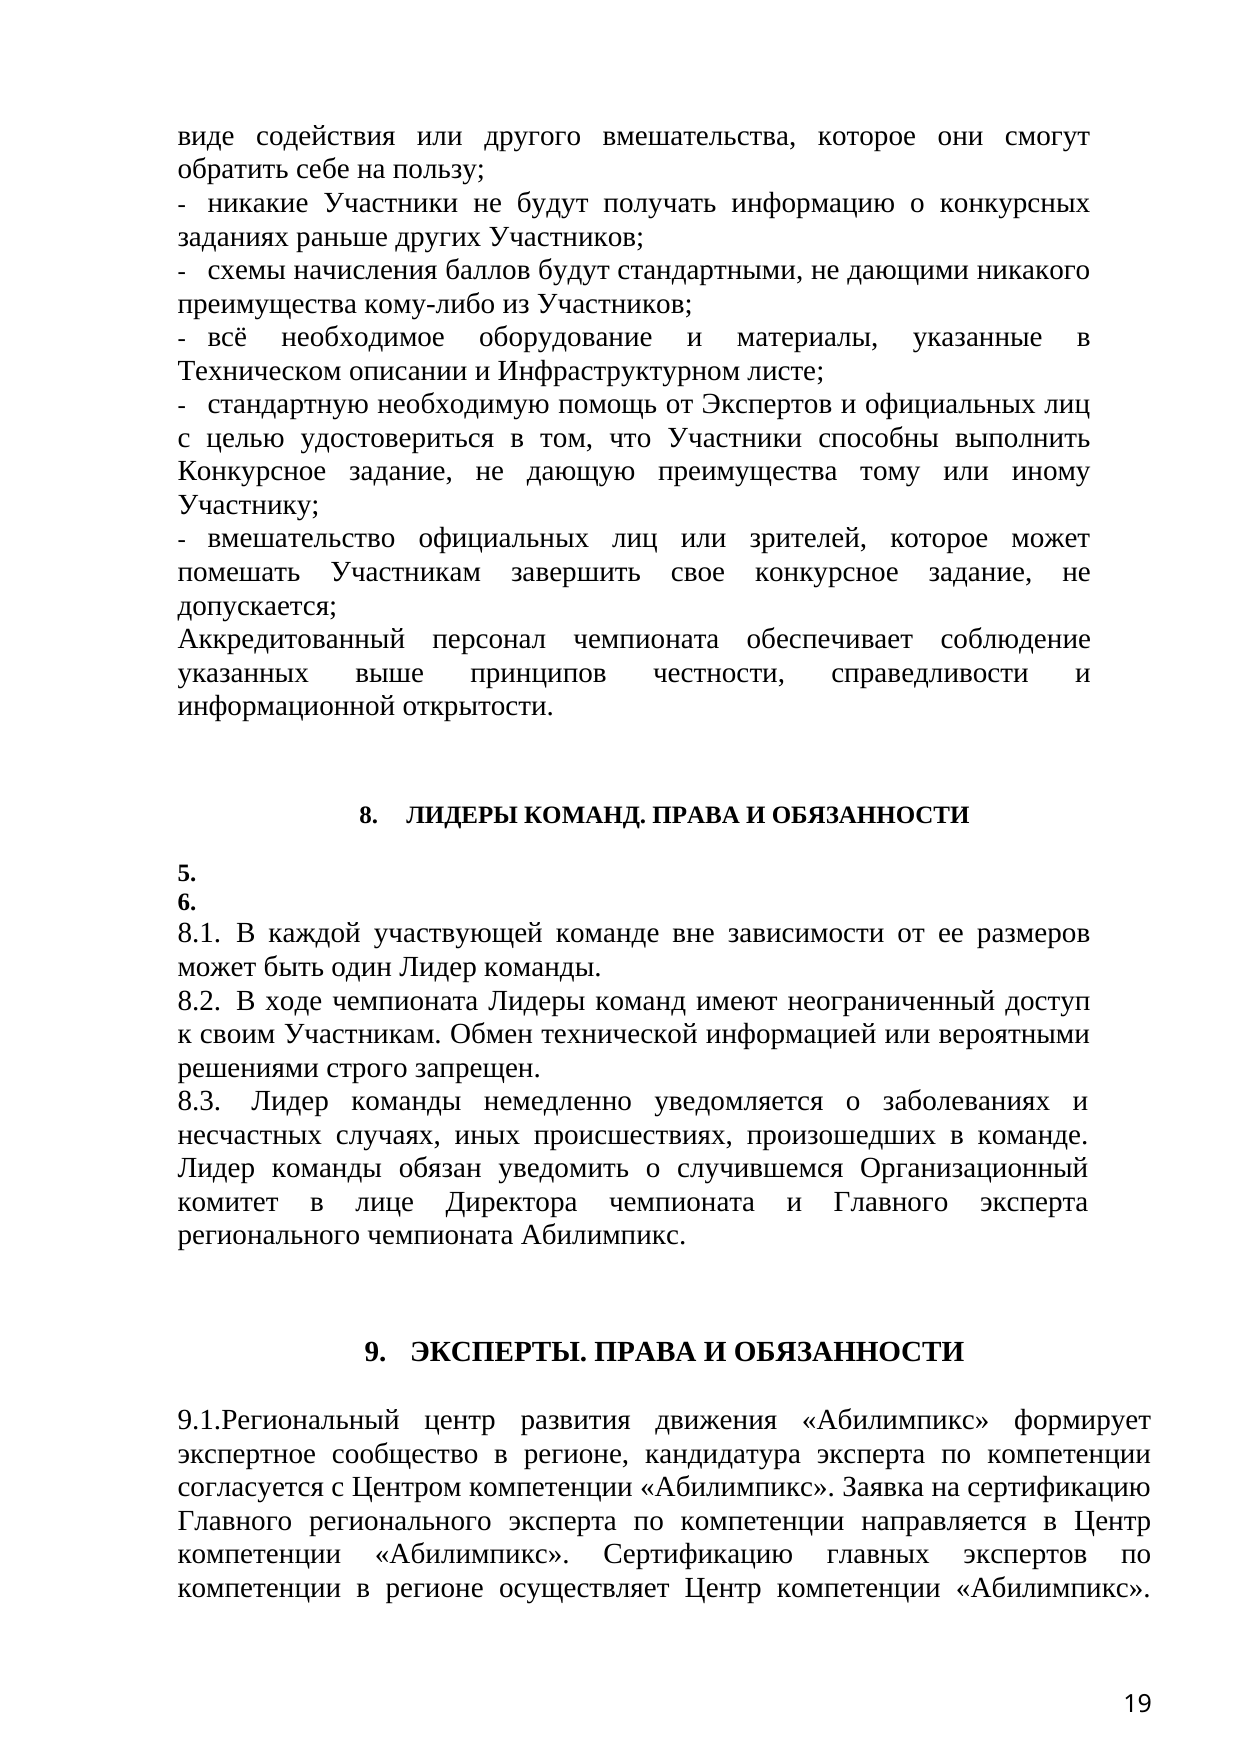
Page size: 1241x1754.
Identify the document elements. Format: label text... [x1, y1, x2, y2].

list вмешательство официальных лиц или зрителей, которое может помешать Участникам завершить свое конкурсное задание, не допускается; [177, 521, 1091, 621]
list всё необходимое оборудование и материалы, указанные в Техническом описании и Инфраструктурном листе; [177, 319, 1091, 386]
subtitle ЭКСПЕРТЫ. ПРАВА И ОБЯЗАННОСТИ [177, 1334, 1152, 1368]
list схемы начисления баллов будут стандартными, не дающими никакого преимущества кому-либо из Участников; [177, 252, 1091, 319]
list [177, 118, 1091, 185]
text Аккредитованный персонал чемпионата обеспечивает соблюдение указанных выше принципов честности, справедливости и информационной открытости. [177, 621, 1091, 722]
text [177, 1402, 1152, 1603]
list В ходе чемпионата Лидеры команд имеют неограниченный доступ к своим Участникам. Обмен технической информацией или вероятными решениями строго запрещен. [177, 983, 1091, 1083]
subtitle ЛИДЕРЫ КОМАНД. ПРАВА И ОБЯЗАННОСТИ [177, 801, 1152, 829]
list В каждой участвующей команде вне зависимости от ее размеров может быть один Лидер команды. [177, 916, 1091, 983]
list стандартную необходимую помощь от Экспертов и официальных лиц с целью удостовериться в том, что Участники способны выполнить Конкурсное задание, не дающую преимущества тому или иному Участнику; [177, 386, 1091, 521]
list Лидер команды немедленно уведомляется о заболеваниях и несчастных случаях, иных происшествиях, произошедших в команде. Лидер команды обязан уведомить о случившемся Организационный комитет в лице Директора чемпионата и Главного эксперта регионального чемпионата Абилимпикс. [177, 1083, 1089, 1251]
list никакие Участники не будут получать информацию о конкурсных заданиях раньше других Участников; [177, 185, 1091, 252]
